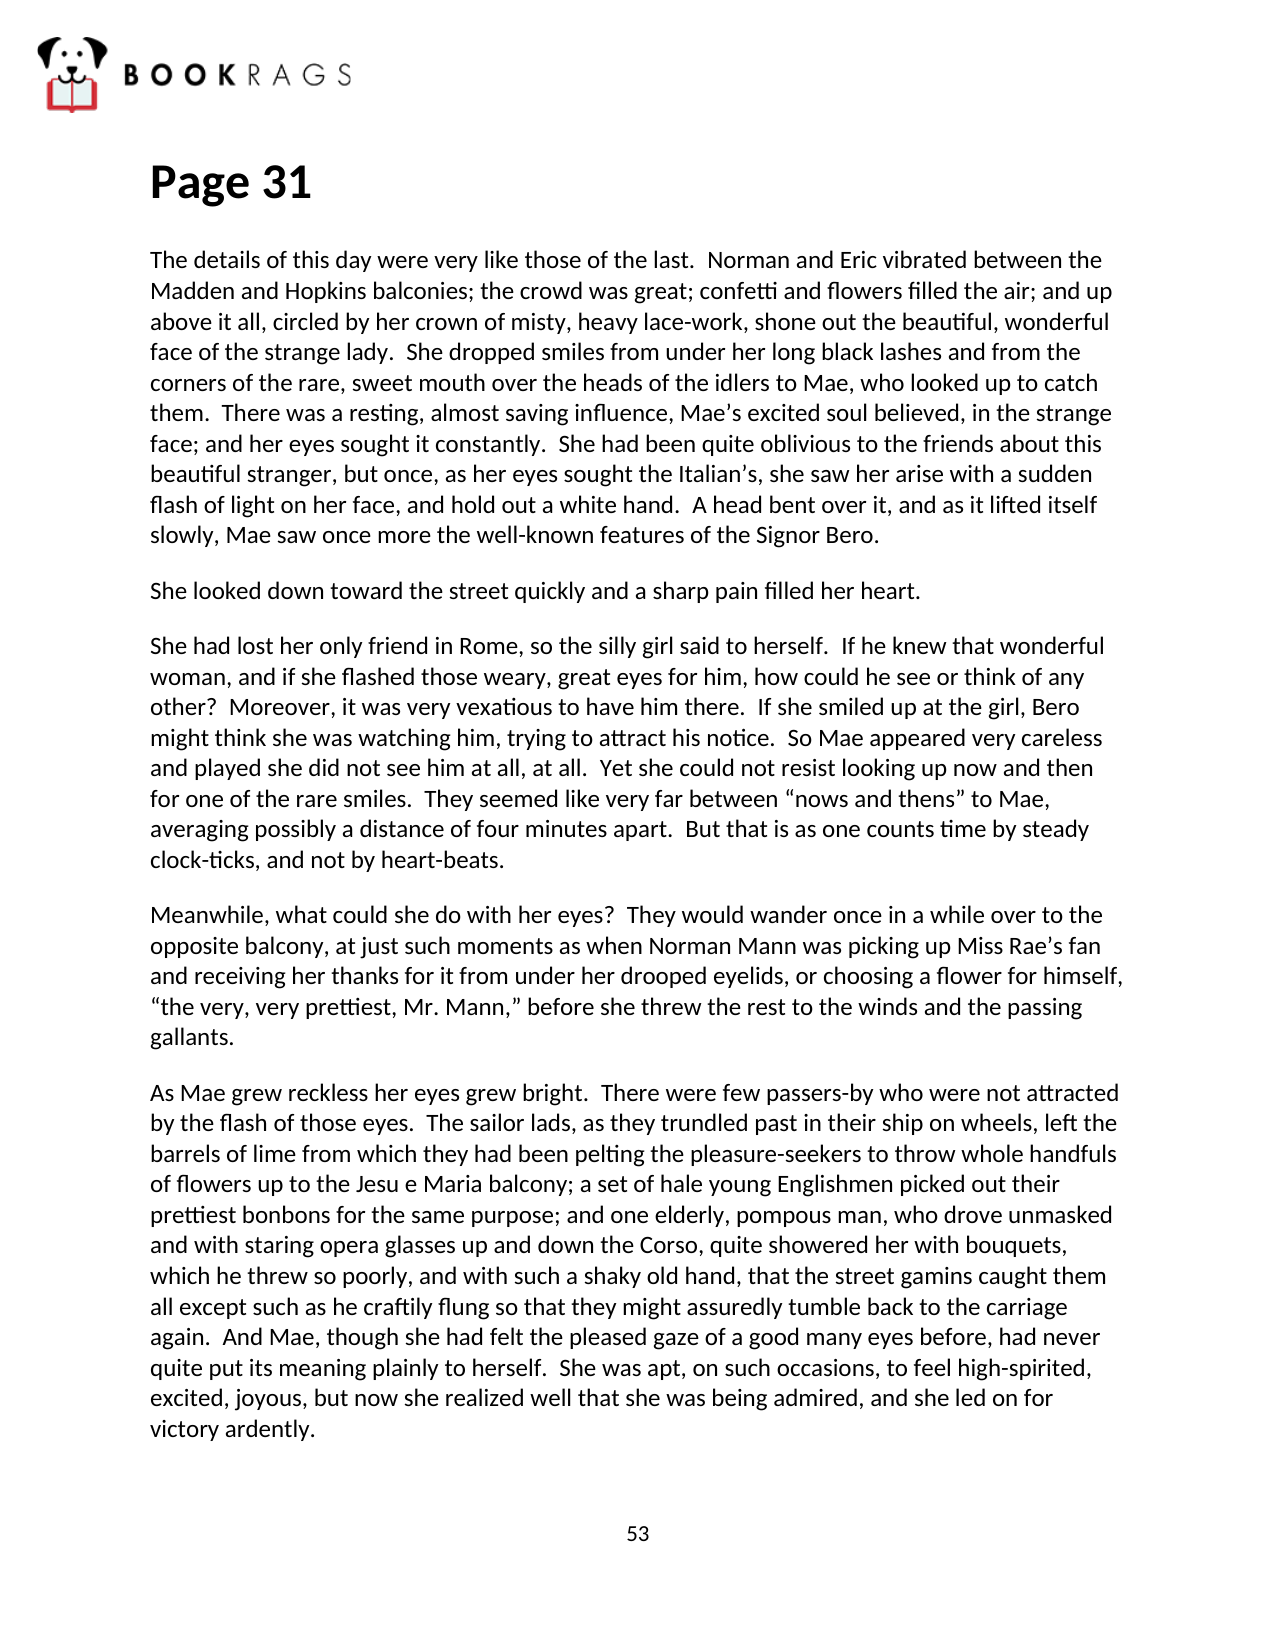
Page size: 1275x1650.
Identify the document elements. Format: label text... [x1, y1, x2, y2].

text She had lost her only friend in Rome, so the silly girl said to herself. If he knew that wonderful woman, and if she flashed those weary, great eyes for him, how could he see or think of any other? Moreover, it was very vexatious to have him there. If she smiled up at the girl, Bero might think she was watching him, trying to attract his notice. So Mae appeared very careless and played she did not see him at all, at all. Yet she could not resist looking up now and then for one of the rare smiles. They seemed like very far between “nows and thens” to Mae, averaging possibly a distance of four minutes apart. But that is as one counts time by steady clock-ticks, and not by heart-beats. [150, 630, 1125, 874]
text The details of this day were very like those of the last. Norman and Eric vibrated between the Madden and Hopkins balconies; the crowd was great; confetti and flowers filled the air; and up above it all, circled by her crown of misty, heavy lace-work, shone out the beautiful, wonderful face of the strange lady. She dropped smiles from under her long black lashes and from the corners of the rare, sweet mouth over the heads of the idlers to Mae, who looked up to catch them. There was a resting, almost saving influence, Mae’s excited soul believed, in the strange face; and her eyes sought it constantly. She had been quite oblivious to the friends about this beautiful stranger, but once, as her eyes sought the Italian’s, she saw her arise with a sudden flash of light on her face, and hold out a white hand. A head bent over it, and as it lifted itself slowly, Mae saw once more the well-known features of the Signor Bero. [150, 244, 1125, 550]
text She looked down toward the street quickly and a sharp pain filled her heart. [150, 575, 1125, 605]
picture [37, 37, 351, 113]
text As Mae grew reckless her eyes grew bright. There were few passers-by who were not attracted by the flash of those eyes. The sailor lads, as they trundled past in their ship on wheels, left the barrels of lime from which they had been pelting the pleasure-seekers to throw whole handfuls of flowers up to the Jesu e Maria balcony; a set of hale young Englishmen picked out their prettiest bonbons for the same purpose; and one elderly, pompous man, who drove unmasked and with staring opera glasses up and down the Corso, quite showered her with bouquets, which he threw so poorly, and with such a shaky old hand, that the street gamins caught them all except such as he craftily flung so that they might assuredly tumble back to the carriage again. And Mae, though she had felt the pleased gaze of a good many eyes before, had never quite put its meaning plainly to herself. She was apt, on such occasions, to feel high-spirited, excited, joyous, but now she realized well that she was being admired, and she led on for victory ardently. [150, 1077, 1125, 1443]
text Page 31 [150, 150, 1125, 211]
text Meanwhile, what could she do with her eyes? They would wander once in a while over to the opposite balcony, at just such moments as when Norman Mann was picking up Miss Rae’s fan and receiving her thanks for it from under her drooped eyelids, or choosing a flower for himself, “the very, very prettiest, Mr. Mann,” before she threw the rest to the winds and the passing gallants. [150, 899, 1125, 1052]
